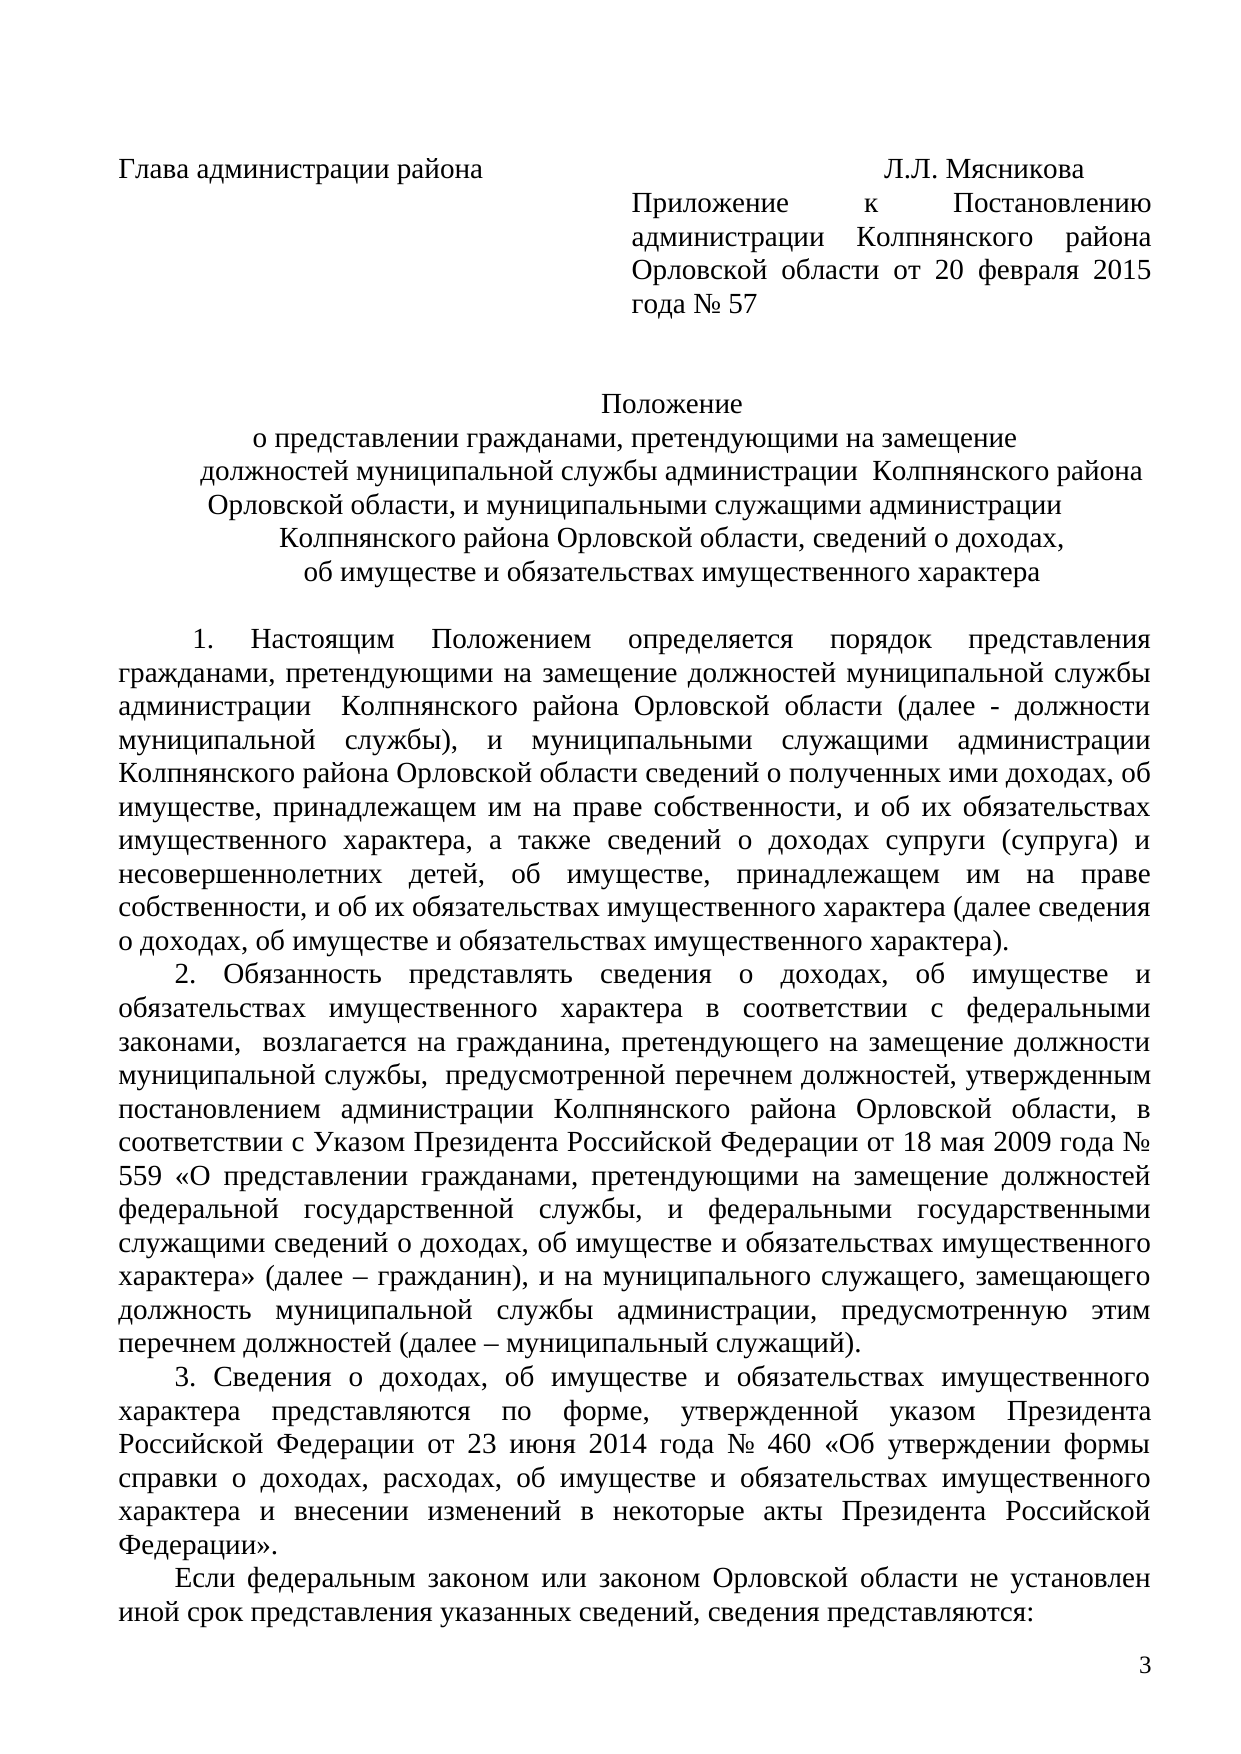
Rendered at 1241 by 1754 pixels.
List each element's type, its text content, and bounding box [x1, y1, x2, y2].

text должностей муниципальной службы администрации Колпнянского района Орловской области, и муниципальными служащими администрации [118, 453, 1152, 521]
text 3. Сведения о доходах, об имуществе и обязательствах имущественного характера представляются по форме, утвержденной указом Президента Российской Федерации от 23 июня 2014 года № 460 «Об утверждении формы справки о доходах, расходах, об имуществе и обязательствах имущественного характера и внесении изменений в некоторые акты Президента Российской Федерации». [118, 1359, 1152, 1560]
text Если федеральным законом или законом Орловской области не установлен иной срок представления указанных сведений, сведения представляются: [118, 1560, 1152, 1627]
text об имуществе и обязательствах имущественного характера [118, 554, 1152, 588]
text Глава администрации района Л.Л. Мясникова [118, 152, 1152, 185]
text Положение о представлении гражданами, претендующими на замещение [118, 386, 1152, 453]
text 2. Обязанность представлять сведения о доходах, об имуществе и обязательствах имущественного характера в соответствии с федеральными законами, возлагается на гражданина, претендующего на замещение должности муниципальной службы, предусмотренной перечнем должностей, утвержденным постановлением администрации Колпнянского района Орловской области, в соответствии с Указом Президента Российской Федерации от 18 мая 2009 года № 559 «О представлении гражданами, претендующими на замещение должностей федеральной государственной службы, и федеральными государственными служащими сведений о доходах, об имуществе и обязательствах имущественного характера» (далее – гражданин), и на муниципального служащего, замещающего должность муниципальной службы администрации, предусмотренную этим перечнем должностей (далее – муниципальный служащий). [118, 957, 1152, 1359]
text 1. Настоящим Положением определяется порядок представления гражданами, претендующими на замещение должностей муниципальной службы администрации Колпнянского района Орловской области (далее - должности муниципальной службы), и муниципальными служащими администрации Колпнянского района Орловской области сведений о полученных ими доходах, об имуществе, принадлежащем им на праве собственности, и об их обязательствах имущественного характера, а также сведений о доходах супруги (супруга) и несовершеннолетних детей, об имуществе, принадлежащем им на праве собственности, и об их обязательствах имущественного характера (далее сведения о доходах, об имуществе и обязательствах имущественного характера). [118, 621, 1152, 957]
table_header Приложение к Постановлению администрации Колпнянского района Орловской области от 20 февраля 2015 года № 57 [620, 185, 1163, 353]
text Колпнянского района Орловской области, сведений о доходах, [118, 521, 1152, 554]
